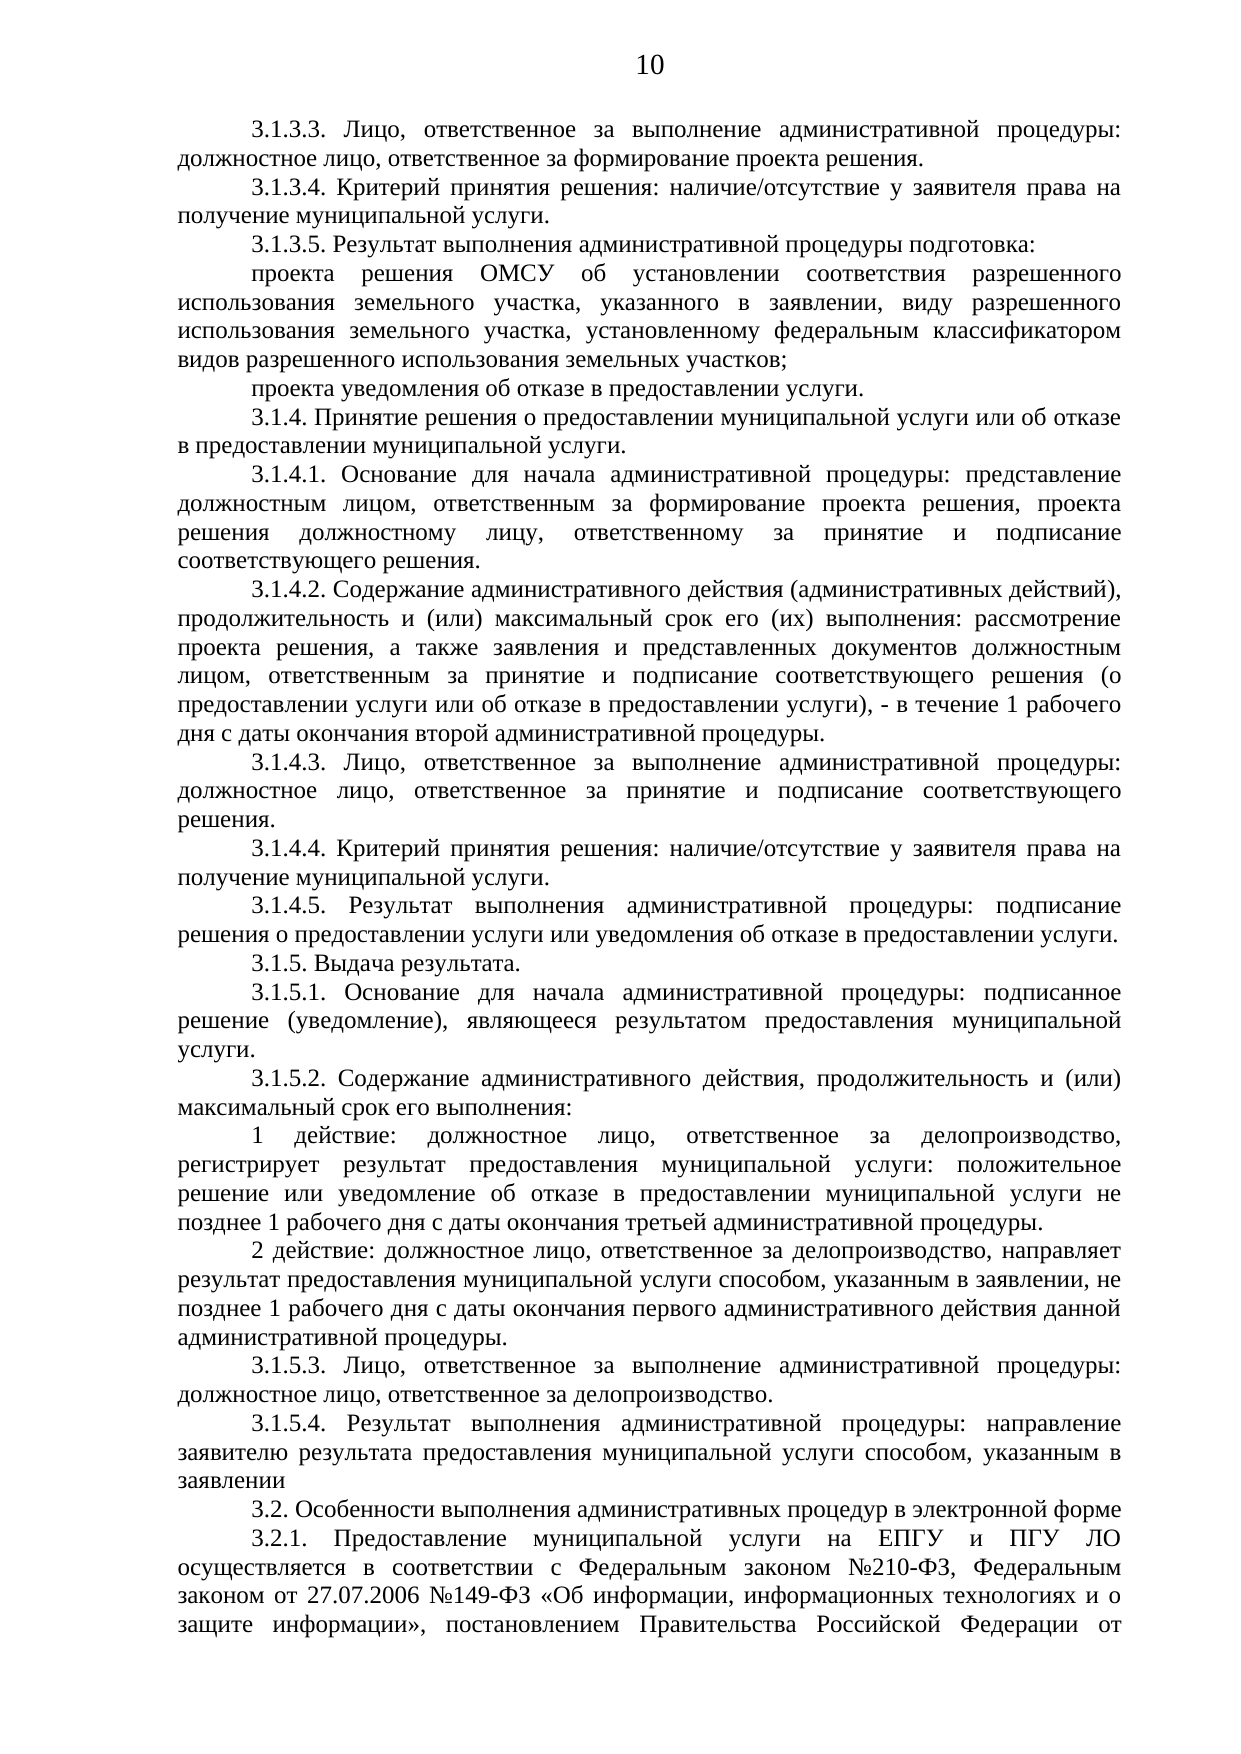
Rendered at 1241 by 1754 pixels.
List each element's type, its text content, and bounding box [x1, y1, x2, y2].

text 3.1.5.3. Лицо, ответственное за выполнение административной процедуры: должностное лицо, ответственное за делопроизводство. [177, 1351, 1122, 1408]
text 1 действие: должностное лицо, ответственное за делопроизводство, регистрирует результат предоставления муниципальной услуги: положительное решение или уведомление об отказе в предоставлении муниципальной услуги не позднее 1 рабочего дня с даты окончания третьей административной процедуры. [177, 1121, 1122, 1236]
text 3.1.5.2. Содержание административного действия, продолжительность и (или) максимальный срок его выполнения: [177, 1063, 1122, 1121]
text 3.1.3.5. Результат выполнения административной процедуры подготовка: [177, 229, 1122, 258]
text 3.1.4.5. Результат выполнения административной процедуры: подписание решения о предоставлении услуги или уведомления об отказе в предоставлении услуги. [177, 891, 1122, 948]
text проекта уведомления об отказе в предоставлении услуги. [177, 373, 1122, 402]
text 3.1.3.3. Лицо, ответственное за выполнение административной процедуры: должностное лицо, ответственное за формирование проекта решения. [177, 114, 1122, 172]
text 3.1.4. Принятие решения о предоставлении муниципальной услуги или об отказе в предоставлении муниципальной услуги. [177, 402, 1122, 459]
text 3.1.5. Выдача результата. [177, 948, 1122, 977]
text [177, 1523, 1122, 1638]
text 3.1.5.1. Основание для начала административной процедуры: подписанное решение (уведомление), являющееся результатом предоставления муниципальной услуги. [177, 977, 1122, 1063]
text проекта решения ОМСУ об установлении соответствия разрешенного использования земельного участка, указанного в заявлении, виду разрешенного использования земельного участка, установленному федеральным классификатором видов разрешенного использования земельных участков; [177, 258, 1122, 373]
text 3.1.4.3. Лицо, ответственное за выполнение административной процедуры: должностное лицо, ответственное за принятие и подписание соответствующего решения. [177, 747, 1122, 833]
text 3.1.4.4. Критерий принятия решения: наличие/отсутствие у заявителя права на получение муниципальной услуги. [177, 833, 1122, 891]
text 3.1.4.1. Основание для начала административной процедуры: представление должностным лицом, ответственным за формирование проекта решения, проекта решения должностному лицу, ответственному за принятие и подписание соответствующего решения. [177, 459, 1122, 574]
text 3.1.4.2. Содержание административного действия (административных действий), продолжительность и (или) максимальный срок его (их) выполнения: рассмотрение проекта решения, а также заявления и представленных документов должностным лицом, ответственным за принятие и подписание соответствующего решения (о предоставлении услуги или об отказе в предоставлении услуги), - в течение 1 рабочего дня с даты окончания второй административной процедуры. [177, 574, 1122, 747]
text 3.1.3.4. Критерий принятия решения: наличие/отсутствие у заявителя права на получение муниципальной услуги. [177, 172, 1122, 229]
text 3.1.5.4. Результат выполнения административной процедуры: направление заявителю результата предоставления муниципальной услуги способом, указанным в заявлении [177, 1408, 1122, 1494]
text 3.2. Особенности выполнения административных процедур в электронной форме [177, 1494, 1122, 1523]
text 2 действие: должностное лицо, ответственное за делопроизводство, направляет результат предоставления муниципальной услуги способом, указанным в заявлении, не позднее 1 рабочего дня с даты окончания первого административного действия данной административной процедуры. [177, 1236, 1122, 1351]
